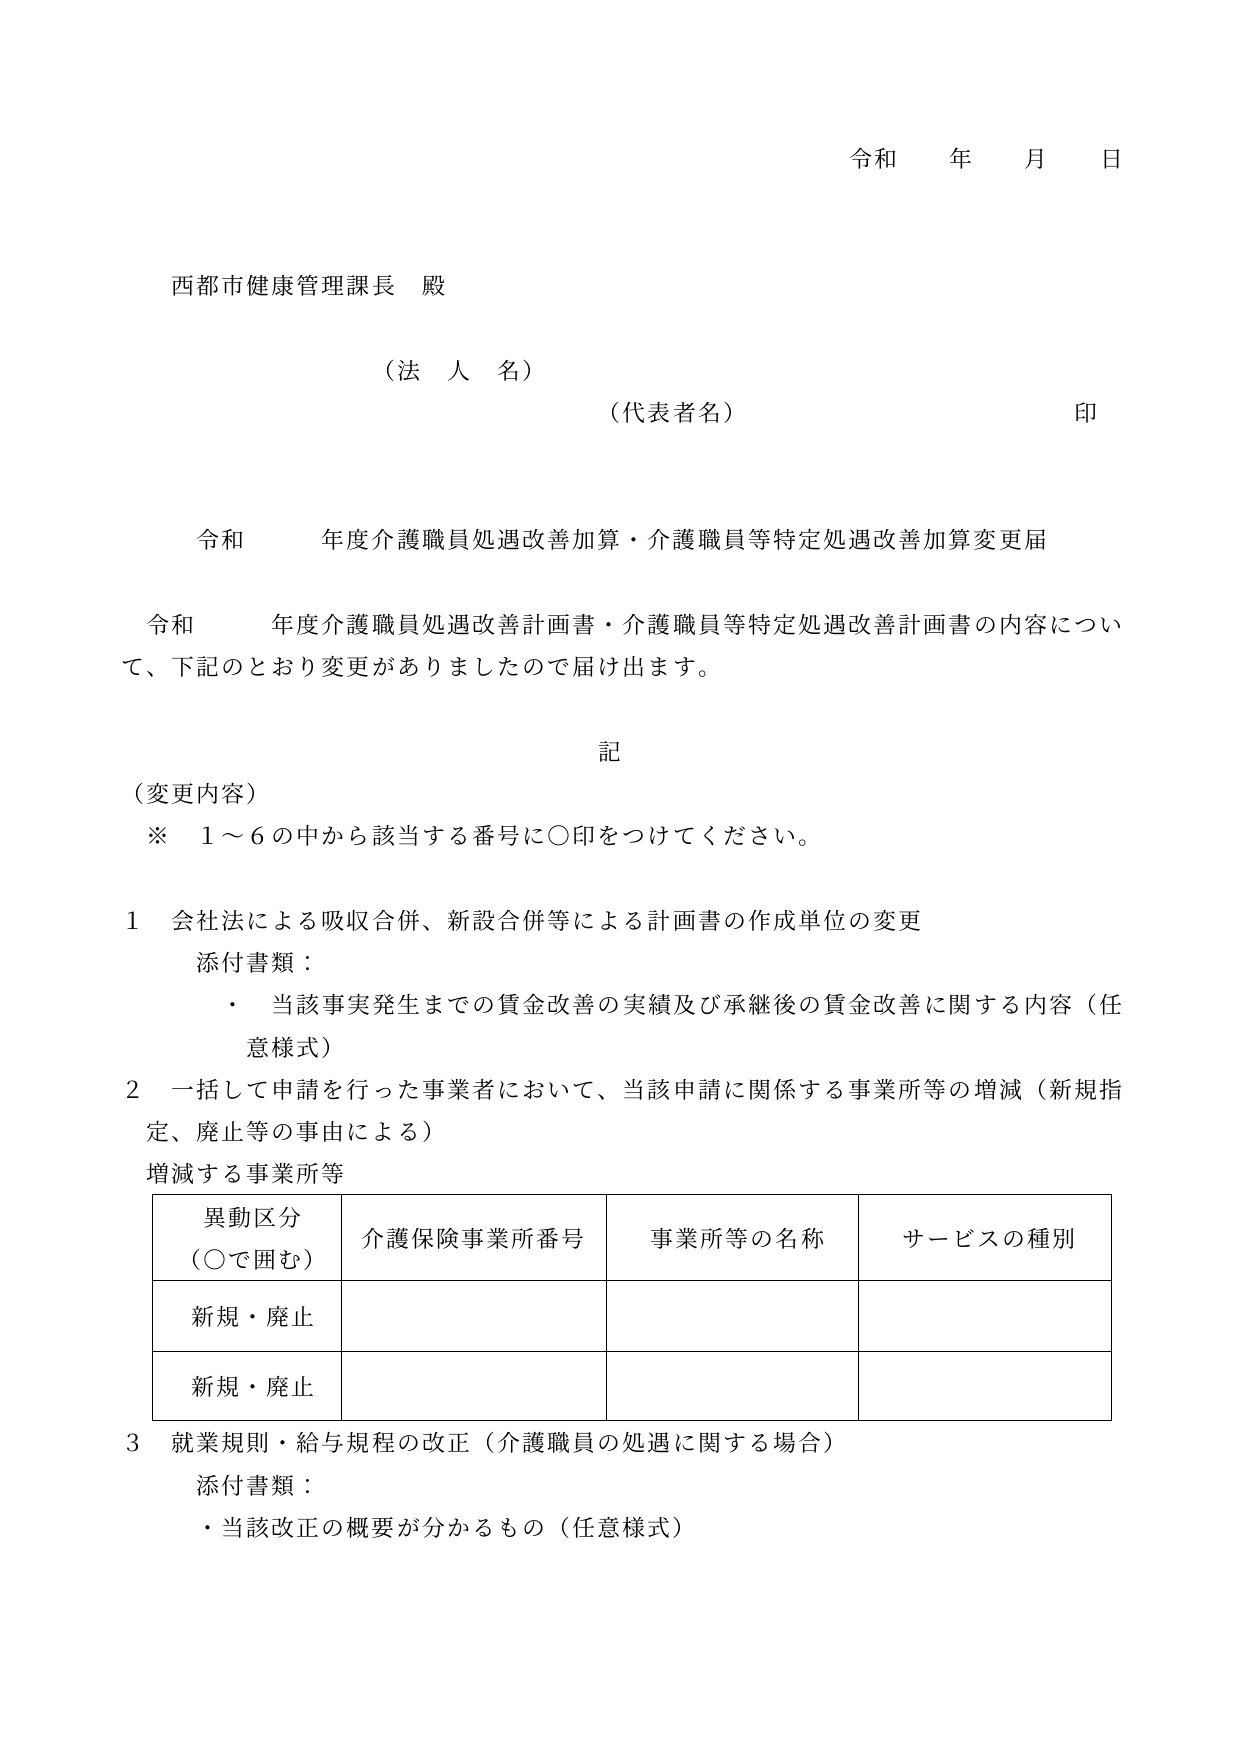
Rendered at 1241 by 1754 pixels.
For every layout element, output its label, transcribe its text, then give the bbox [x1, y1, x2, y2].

text 西都市健康管理課長 殿 [159, 264, 1125, 306]
text １ 会社法による吸収合併、新設合併等による計画書の作成単位の変更 [121, 898, 1125, 940]
text 令和 年度介護職員処遇改善加算・介護職員等特定処遇改善加算変更届 [121, 517, 1125, 560]
text 増減する事業所等 [121, 1152, 1125, 1194]
list 当該事実発生までの賃金改善の実績及び承継後の賃金改善に関する内容（任意様式） [197, 983, 1125, 1067]
table_header サービスの種別 [859, 1195, 1111, 1280]
text 記 [575, 729, 1125, 771]
text ２ 一括して申請を行った事業者において、当該申請に関係する事業所等の増減（新規指定、廃止等の事由による） [121, 1067, 1125, 1152]
table_cell 新規・廃止 [153, 1281, 341, 1351]
table_header 介護保険事業所番号 [342, 1195, 606, 1280]
text （代表者名） 印 [121, 391, 1125, 433]
text 令和 年度介護職員処遇改善計画書・介護職員等特定処遇改善計画書の内容について、下記のとおり変更がありましたので届け出ます。 [121, 602, 1125, 687]
text 令和 年 月 日 [802, 137, 1125, 179]
text （変更内容） [121, 771, 1125, 813]
table_cell [859, 1281, 1111, 1351]
text （法 人 名） [121, 348, 1125, 391]
table_cell [607, 1352, 858, 1420]
text ３ 就業規則・給与規程の改正（介護職員の処遇に関する場合） [121, 1421, 1125, 1463]
table_cell [859, 1352, 1111, 1420]
table_cell [342, 1281, 606, 1351]
table_cell 新規・廃止 [153, 1352, 341, 1420]
table_cell [607, 1281, 858, 1351]
text ・当該改正の概要が分かるもの（任意様式） [171, 1505, 1125, 1548]
text 添付書類： [171, 940, 1125, 983]
text 添付書類： [171, 1463, 1125, 1505]
table_header 異動区分 （○で囲む） [153, 1195, 341, 1280]
table_cell [342, 1352, 606, 1420]
text ※ １～６の中から該当する番号に○印をつけてください。 [121, 813, 1125, 856]
table_header 事業所等の名称 [607, 1195, 858, 1280]
